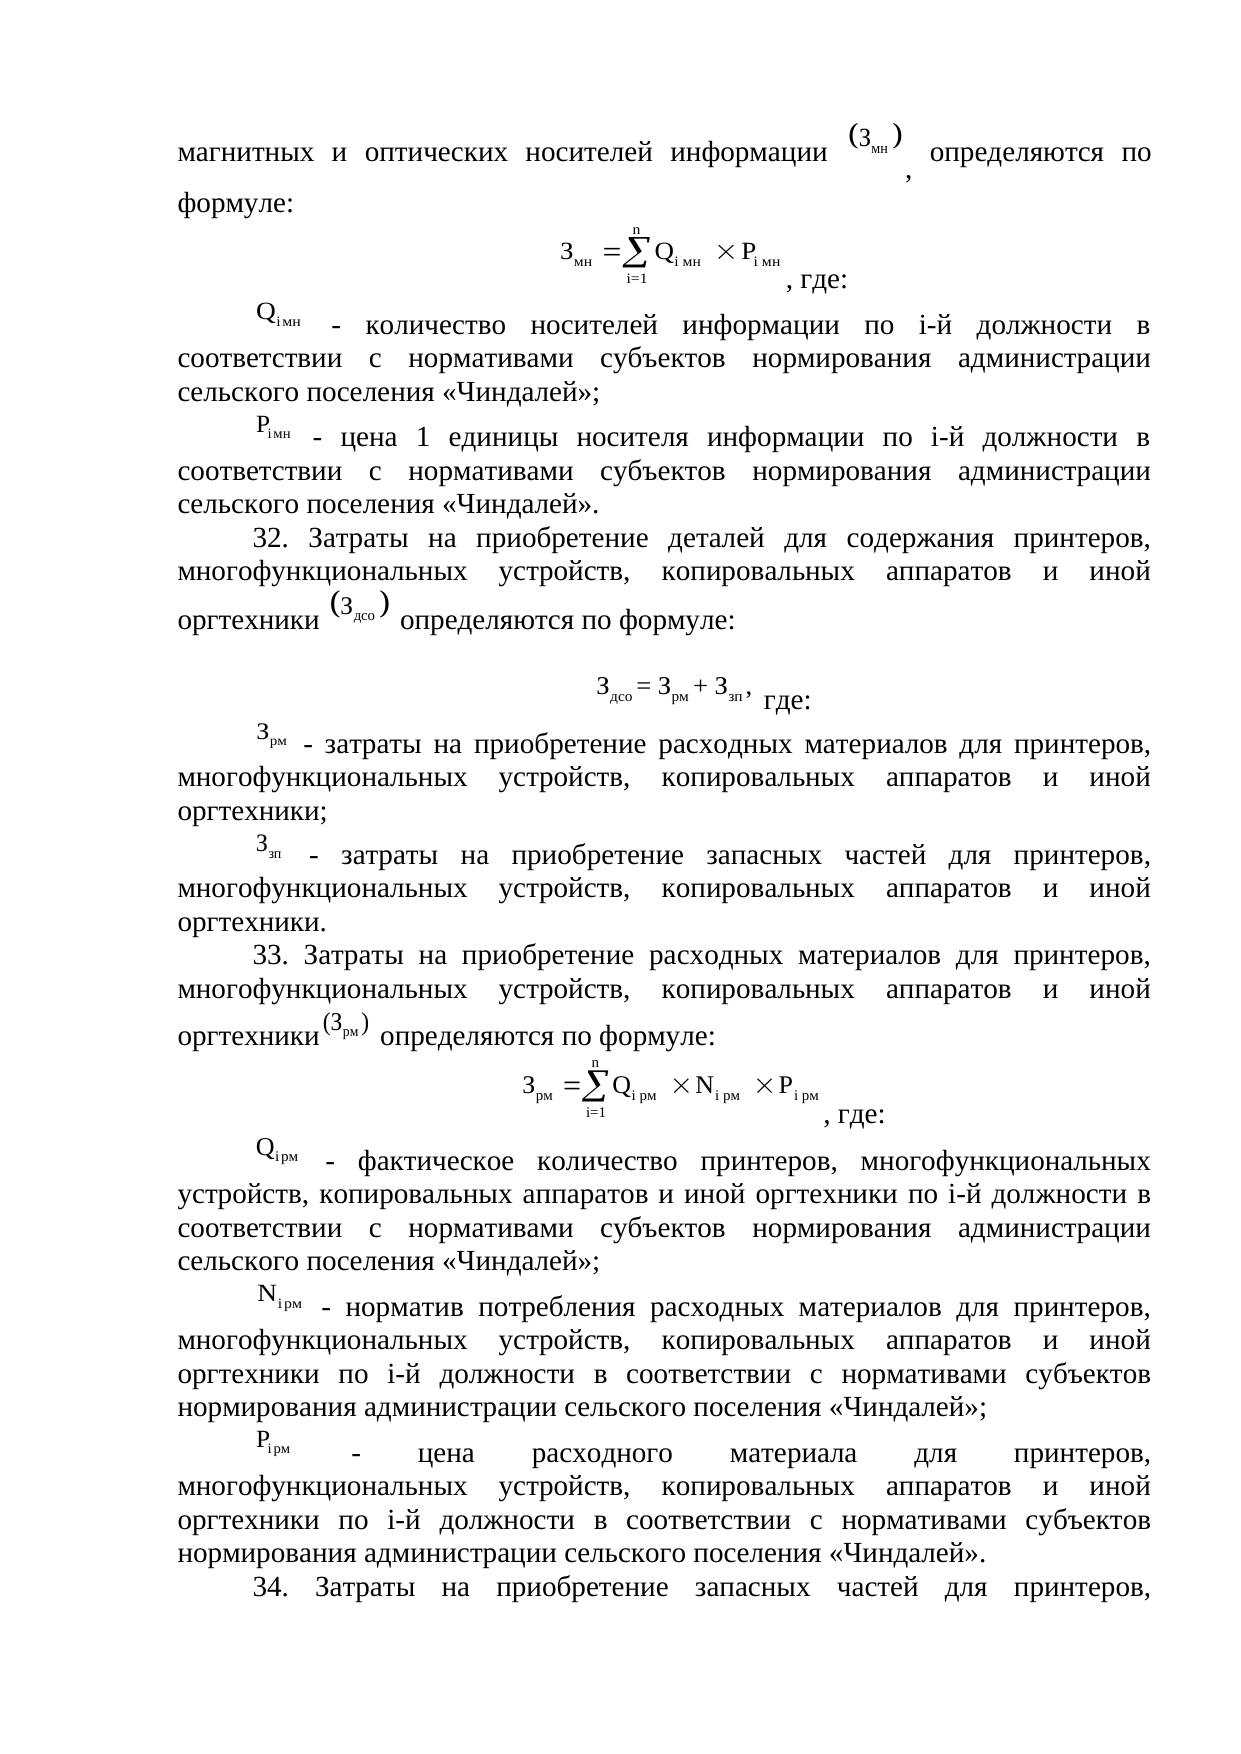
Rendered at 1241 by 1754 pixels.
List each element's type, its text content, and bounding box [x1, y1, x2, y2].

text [177, 118, 1152, 218]
text , где: [177, 1051, 1152, 1129]
text , где: [177, 218, 1152, 295]
text - цена 1 единицы носителя информации по i-й должности в соответствии с нормативами субъектов нормирования администрации сельского поселения «Чиндалей». [177, 407, 1152, 520]
text 32. Затраты на приобретение деталей для содержания принтеров, многофункциональных устройств, копировальных аппаратов и иной оргтехники определяются по формуле: [177, 520, 1152, 635]
text где: [177, 669, 1152, 716]
text - затраты на приобретение запасных частей для принтеров, многофункциональных устройств, копировальных аппаратов и иной оргтехники. [177, 827, 1152, 937]
text - цена расходного материала для принтеров, многофункциональных устройств, копировальных аппаратов и иной оргтехники по i-й должности в соответствии с нормативами субъектов нормирования администрации сельского поселения «Чиндалей». [177, 1423, 1152, 1569]
text - затраты на приобретение расходных материалов для принтеров, многофункциональных устройств, копировальных аппаратов и иной оргтехники; [177, 716, 1152, 827]
text 33. Затраты на приобретение расходных материалов для принтеров, многофункциональных устройств, копировальных аппаратов и иной оргтехники определяются по формуле: [177, 937, 1152, 1051]
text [177, 1569, 1152, 1602]
text - фактическое количество принтеров, многофункциональных устройств, копировальных аппаратов и иной оргтехники по i-й должности в соответствии с нормативами субъектов нормирования администрации сельского поселения «Чиндалей»; [177, 1129, 1152, 1277]
text - норматив потребления расходных материалов для принтеров, многофункциональных устройств, копировальных аппаратов и иной оргтехники по i-й должности в соответствии с нормативами субъектов нормирования администрации сельского поселения «Чиндалей»; [177, 1277, 1152, 1423]
text - количество носителей информации по i-й должности в соответствии с нормативами субъектов нормирования администрации сельского поселения «Чиндалей»; [177, 295, 1152, 407]
